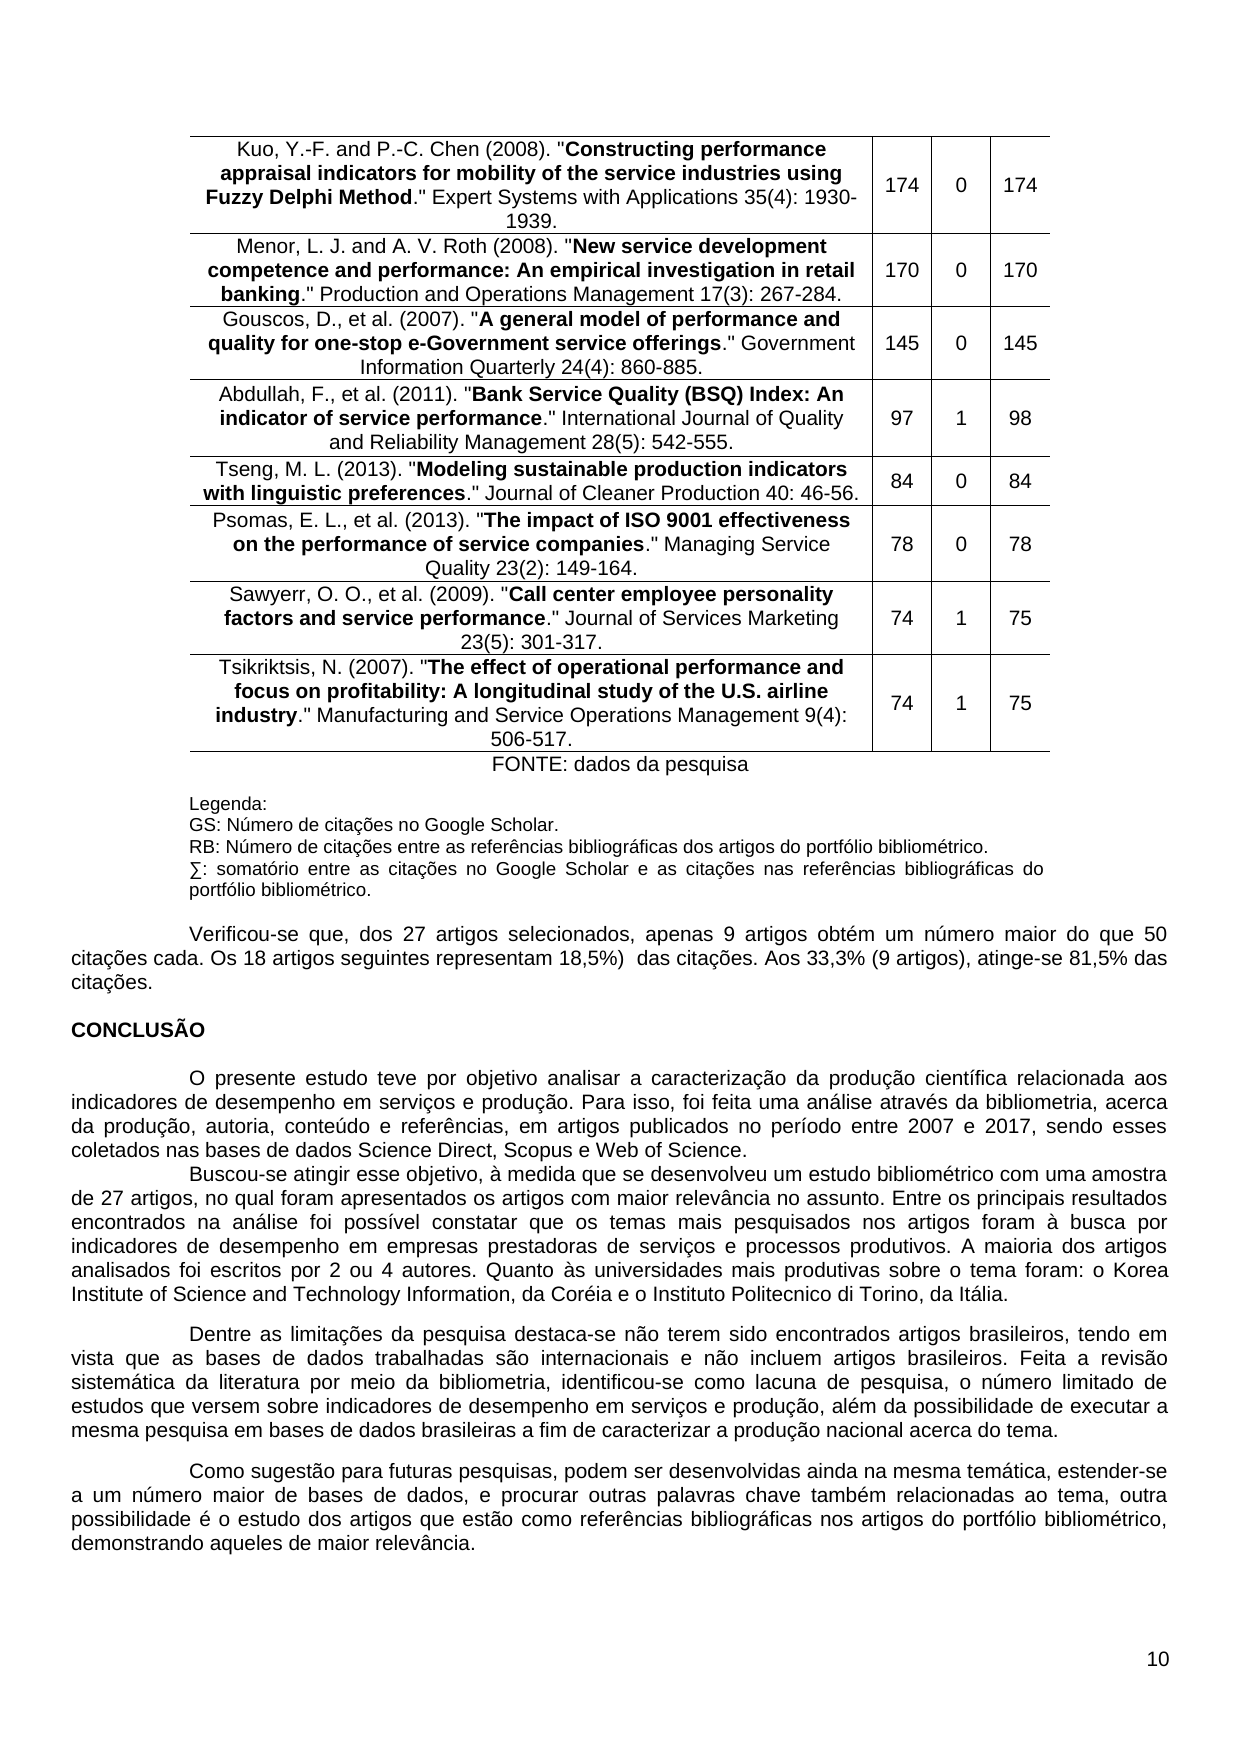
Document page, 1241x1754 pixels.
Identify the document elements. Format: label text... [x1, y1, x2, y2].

table_cell 84 [873, 457, 931, 504]
table_cell 0 [932, 234, 990, 306]
table_cell 0 [932, 506, 990, 581]
text Buscou-se atingir esse objetivo, à medida que se desenvolveu um estudo bibliométrico com uma amostra de 27 artigos, no qual foram apresentados os artigos com maior relevância no assunto. Entre os principais resultados encontrados na análise foi possível constatar que os temas mais pesquisados nos artigos foram à busca por indicadores de desempenho em empresas prestadoras de serviços e processos produtivos. A maioria dos artigos analisados foi escritos por 2 ou 4 autores. Quanto às universidades mais produtivas sobre o tema foram: o Korea Institute of Science and Technology Information, da Coréia e o Instituto Politecnico di Torino, da Itália. [71, 1162, 1169, 1305]
table_cell 1 [932, 380, 990, 456]
table_cell Tseng, M. L. (2013). "Modeling sustainable production indicators with linguistic preferences." Journal of Cleaner Production 40: 46-56. [190, 457, 872, 504]
text O presente estudo teve por objetivo analisar a caracterização da produção científica relacionada aos indicadores de desempenho em serviços e produção. Para isso, foi feita uma análise através da bibliometria, acerca da produção, autoria, conteúdo e referências, em artigos publicados no período entre 2007 e 2017, sendo esses coletados nas bases de dados Science Direct, Scopus e Web of Science. [71, 1066, 1169, 1162]
text Dentre as limitações da pesquisa destaca-se não terem sido encontrados artigos brasileiros, tendo em vista que as bases de dados trabalhadas são internacionais e não incluem artigos brasileiros. Feita a revisão sistemática da literatura por meio da bibliometria, identificou-se como lacuna de pesquisa, o número limitado de estudos que versem sobre indicadores de desempenho em serviços e produção, além da possibilidade de executar a mesma pesquisa em bases de dados brasileiras a fim de caracterizar a produção nacional acerca do tema. [71, 1322, 1169, 1442]
table_cell 74 [873, 655, 931, 751]
table_cell 75 [991, 655, 1050, 751]
table_cell 78 [991, 506, 1050, 581]
table_cell 174 [991, 137, 1050, 233]
text RB: Número de citações entre as referências bibliográficas dos artigos do portfólio bibliométrico. [189, 836, 1169, 857]
table_cell 170 [991, 234, 1050, 306]
table_cell Sawyerr, O. O., et al. (2009). "Call center employee personality factors and service performance." Journal of Services Marketing 23(5): 301-317. [190, 582, 872, 654]
table_cell 174 [873, 137, 931, 233]
text CONCLUSÃO [71, 1018, 1169, 1042]
text Verificou-se que, dos 27 artigos selecionados, apenas 9 artigos obtém um número maior do que 50 citações cada. Os 18 artigos seguintes representam 18,5%) das citações. Aos 33,3% (9 artigos), atinge-se 81,5% das citações. [71, 922, 1169, 994]
table_cell Kuo, Y.-F. and P.-C. Chen (2008). "Constructing performance appraisal indicators for mobility of the service industries using Fuzzy Delphi Method." Expert Systems with Applications 35(4): 1930-1939. [190, 137, 872, 233]
text FONTE: dados da pesquisa [71, 752, 1169, 776]
table_cell Gouscos, D., et al. (2007). "A general model of performance and quality for one-stop e-Government service offerings." Government Information Quarterly 24(4): 860-885. [190, 307, 872, 378]
table_cell Tsikriktsis, N. (2007). "The effect of operational performance and focus on profitability: A longitudinal study of the U.S. airline industry." Manufacturing and Service Operations Management 9(4): 506-517. [190, 655, 872, 751]
table_cell Abdullah, F., et al. (2011). "Bank Service Quality (BSQ) Index: An indicator of service performance." International Journal of Quality and Reliability Management 28(5): 542-555. [190, 380, 872, 456]
table_cell 0 [932, 137, 990, 233]
table_cell 145 [991, 307, 1050, 378]
text Legenda: [189, 793, 1169, 814]
table_cell 0 [932, 457, 990, 504]
table_cell 0 [932, 307, 990, 378]
text Como sugestão para futuras pesquisas, podem ser desenvolvidas ainda na mesma temática, estender-se a um número maior de bases de dados, e procurar outras palavras chave também relacionadas ao tema, outra possibilidade é o estudo dos artigos que estão como referências bibliográficas nos artigos do portfólio bibliométrico, demonstrando aqueles de maior relevância. [71, 1458, 1169, 1554]
table_cell 145 [873, 307, 931, 378]
table_cell 170 [873, 234, 931, 306]
table_cell 84 [991, 457, 1050, 504]
table_cell 98 [991, 380, 1050, 456]
table_cell 78 [873, 506, 931, 581]
table_cell 74 [873, 582, 931, 654]
table_cell 1 [932, 582, 990, 654]
text ∑: somatório entre as citações no Google Scholar e as citações nas referências bibliográficas do portfólio bibliométrico. [189, 857, 1045, 901]
table_cell 75 [991, 582, 1050, 654]
table_cell Menor, L. J. and A. V. Roth (2008). "New service development competence and performance: An empirical investigation in retail banking." Production and Operations Management 17(3): 267-284. [190, 234, 872, 306]
table_cell 97 [873, 380, 931, 456]
table_cell Psomas, E. L., et al. (2013). "The impact of ISO 9001 effectiveness on the performance of service companies." Managing Service Quality 23(2): 149-164. [190, 506, 872, 581]
table_cell 1 [932, 655, 990, 751]
text GS: Número de citações no Google Scholar. [189, 814, 1169, 836]
